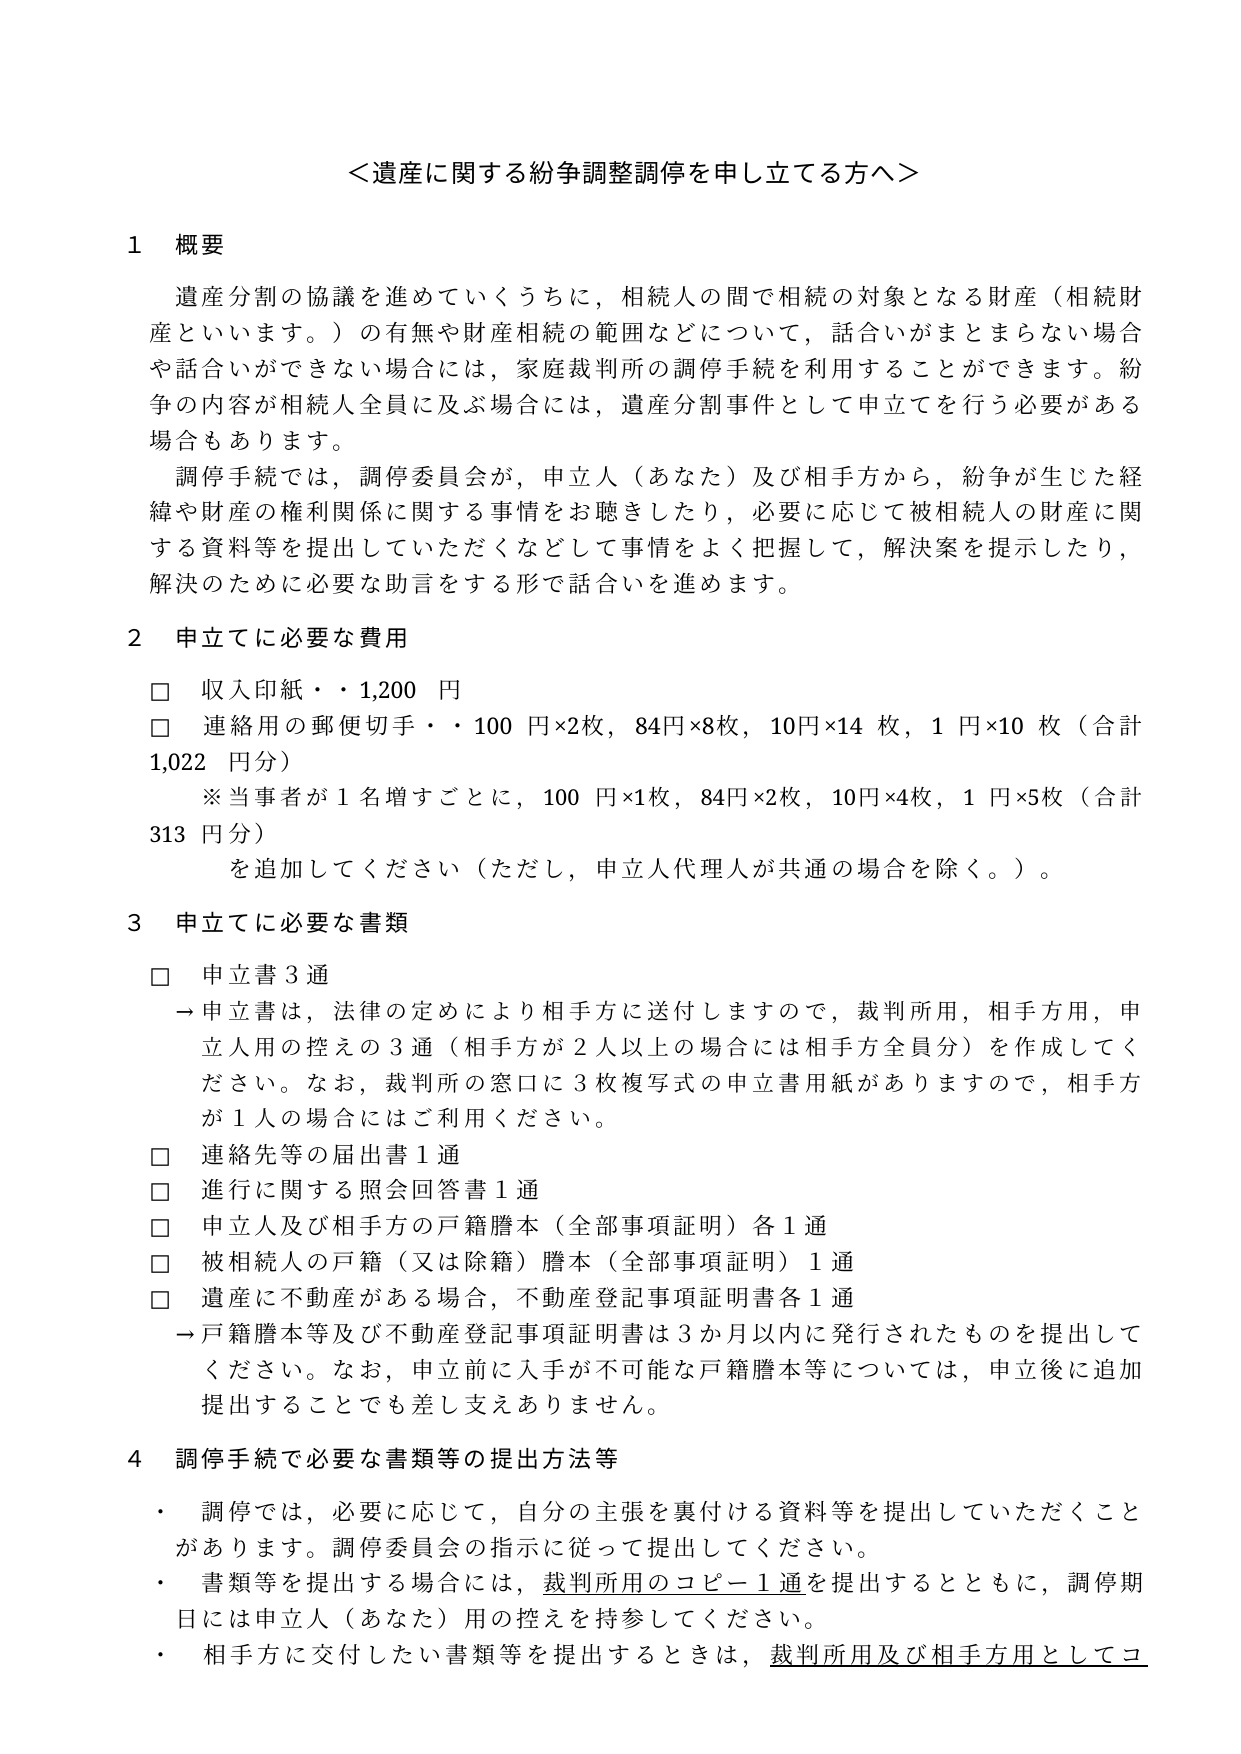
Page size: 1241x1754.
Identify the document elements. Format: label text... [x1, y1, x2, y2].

text ４ 調停手続で必要な書類等の提出方法等 [123, 1440, 1147, 1476]
text →戸籍謄本等及び不動産登記事項証明書は３か月以内に発行されたものを提出してください。なお，申立前に入手が不可能な戸籍謄本等については，申立後に追加提出することでも差し支えありません。 [171, 1314, 1147, 1422]
text □ 連絡先等の届出書１通 [149, 1135, 1147, 1171]
text ３ 申立てに必要な書類 [123, 904, 1147, 939]
text を追加してください（ただし，申立人代理人が共通の場合を除く。）。 [123, 850, 1147, 886]
text →申立書は，法律の定めにより相手方に送付しますので，裁判所用，相手方用，申立人用の控えの３通（相手方が２人以上の場合には相手方全員分）を作成してください。なお，裁判所の窓口に３枚複写式の申立書用紙がありますので，相手方が１人の場合にはご利用ください。 [175, 992, 1147, 1135]
text ＜遺産に関する紛争調整調停を申し立てる方へ＞ [123, 136, 1147, 208]
text □ 収入印紙・・1,200 円 [149, 671, 1147, 707]
text 調停手続では，調停委員会が，申立人（あなた）及び相手方から，紛争が生じた経緯や財産の権利関係に関する事情をお聴きしたり，必要に応じて被相続人の財産に関する資料等を提出していただくなどして事情をよく把握して，解決案を提示したり，解決のために必要な助言をする形で話合いを進めます。 [149, 457, 1147, 601]
text １ 概要 [123, 226, 1147, 261]
text ・ 調停では，必要に応じて，自分の主張を裏付ける資料等を提出していただくことがあります。調停委員会の指示に従って提出してください。 [123, 1492, 1147, 1564]
text ・ 書類等を提出する場合には，裁判所用のコピー１通を提出するとともに，調停期日には申立人（あなた）用の控えを持参してください。 [149, 1564, 1147, 1636]
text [149, 1636, 1147, 1671]
text ※当事者が１名増すごとに，100円×1枚，84円×2枚，10円×4枚，1円×5枚（合計313円分） [149, 778, 1147, 850]
text 遺産分割の協議を進めていくうちに，相続人の間で相続の対象となる財産（相続財産といいます。）の有無や財産相続の範囲などについて，話合いがまとまらない場合や話合いができない場合には，家庭裁判所の調停手続を利用することができます。紛争の内容が相続人全員に及ぶ場合には，遺産分割事件として申立てを行う必要がある場合もあります。 [149, 278, 1147, 457]
text □ 遺産に不動産がある場合，不動産登記事項証明書各１通 [149, 1279, 1147, 1314]
text □ 申立人及び相手方の戸籍謄本（全部事項証明）各１通 [149, 1207, 1147, 1243]
text □ 進行に関する照会回答書１通 [149, 1171, 1147, 1207]
text □ 被相続人の戸籍（又は除籍）謄本（全部事項証明）１通 [149, 1243, 1147, 1279]
text ２ 申立てに必要な費用 [123, 618, 1147, 654]
text □ 申立書３通 [149, 956, 1147, 992]
text □ 連絡用の郵便切手・・100円×2枚，84円×8枚，10円×14枚，1円×10枚（合計1,022円分） [149, 707, 1147, 778]
